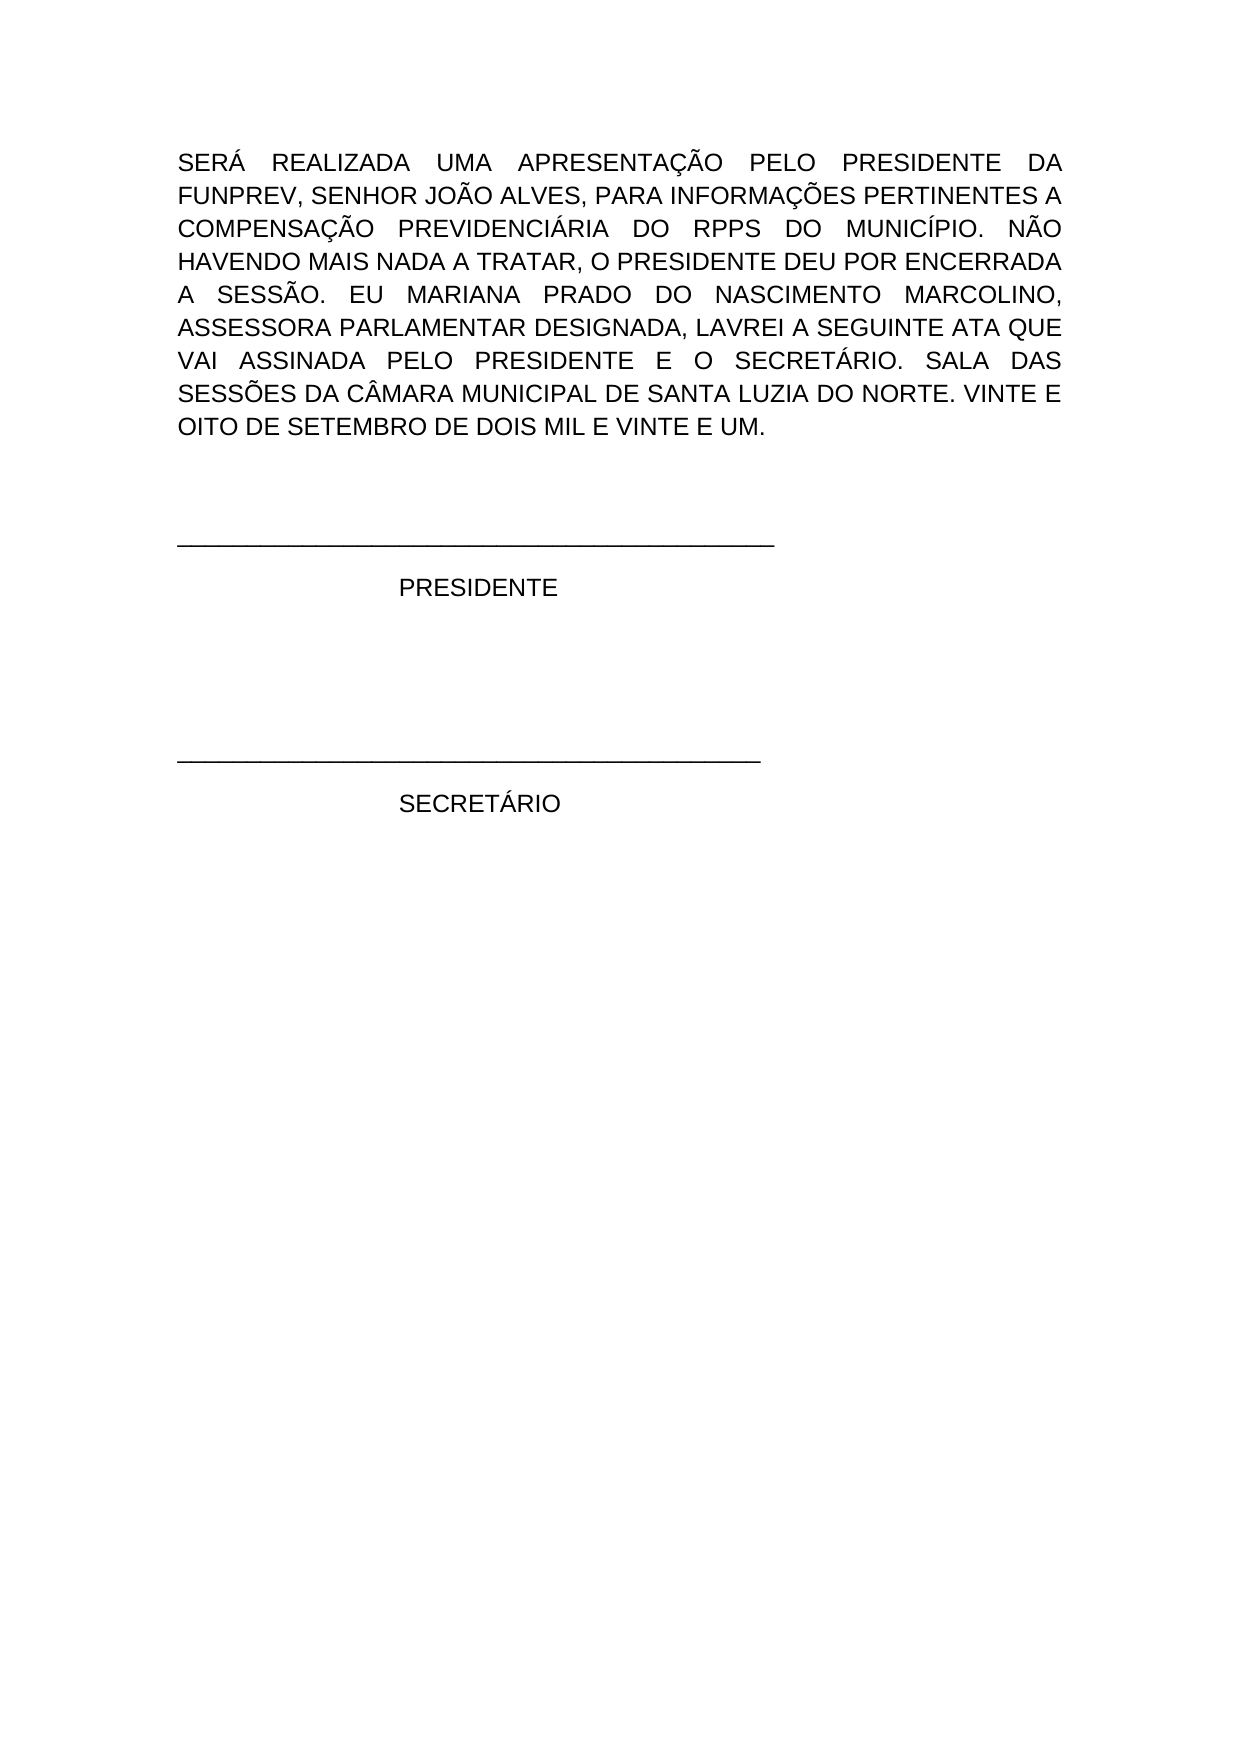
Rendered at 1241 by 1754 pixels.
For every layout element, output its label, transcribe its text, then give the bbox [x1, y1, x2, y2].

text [177, 148, 1063, 441]
text __________________________________________ [177, 735, 1063, 764]
text SECRETÁRIO [325, 789, 1063, 817]
text ___________________________________________ [177, 519, 1063, 548]
text PRESIDENTE [325, 573, 1063, 602]
